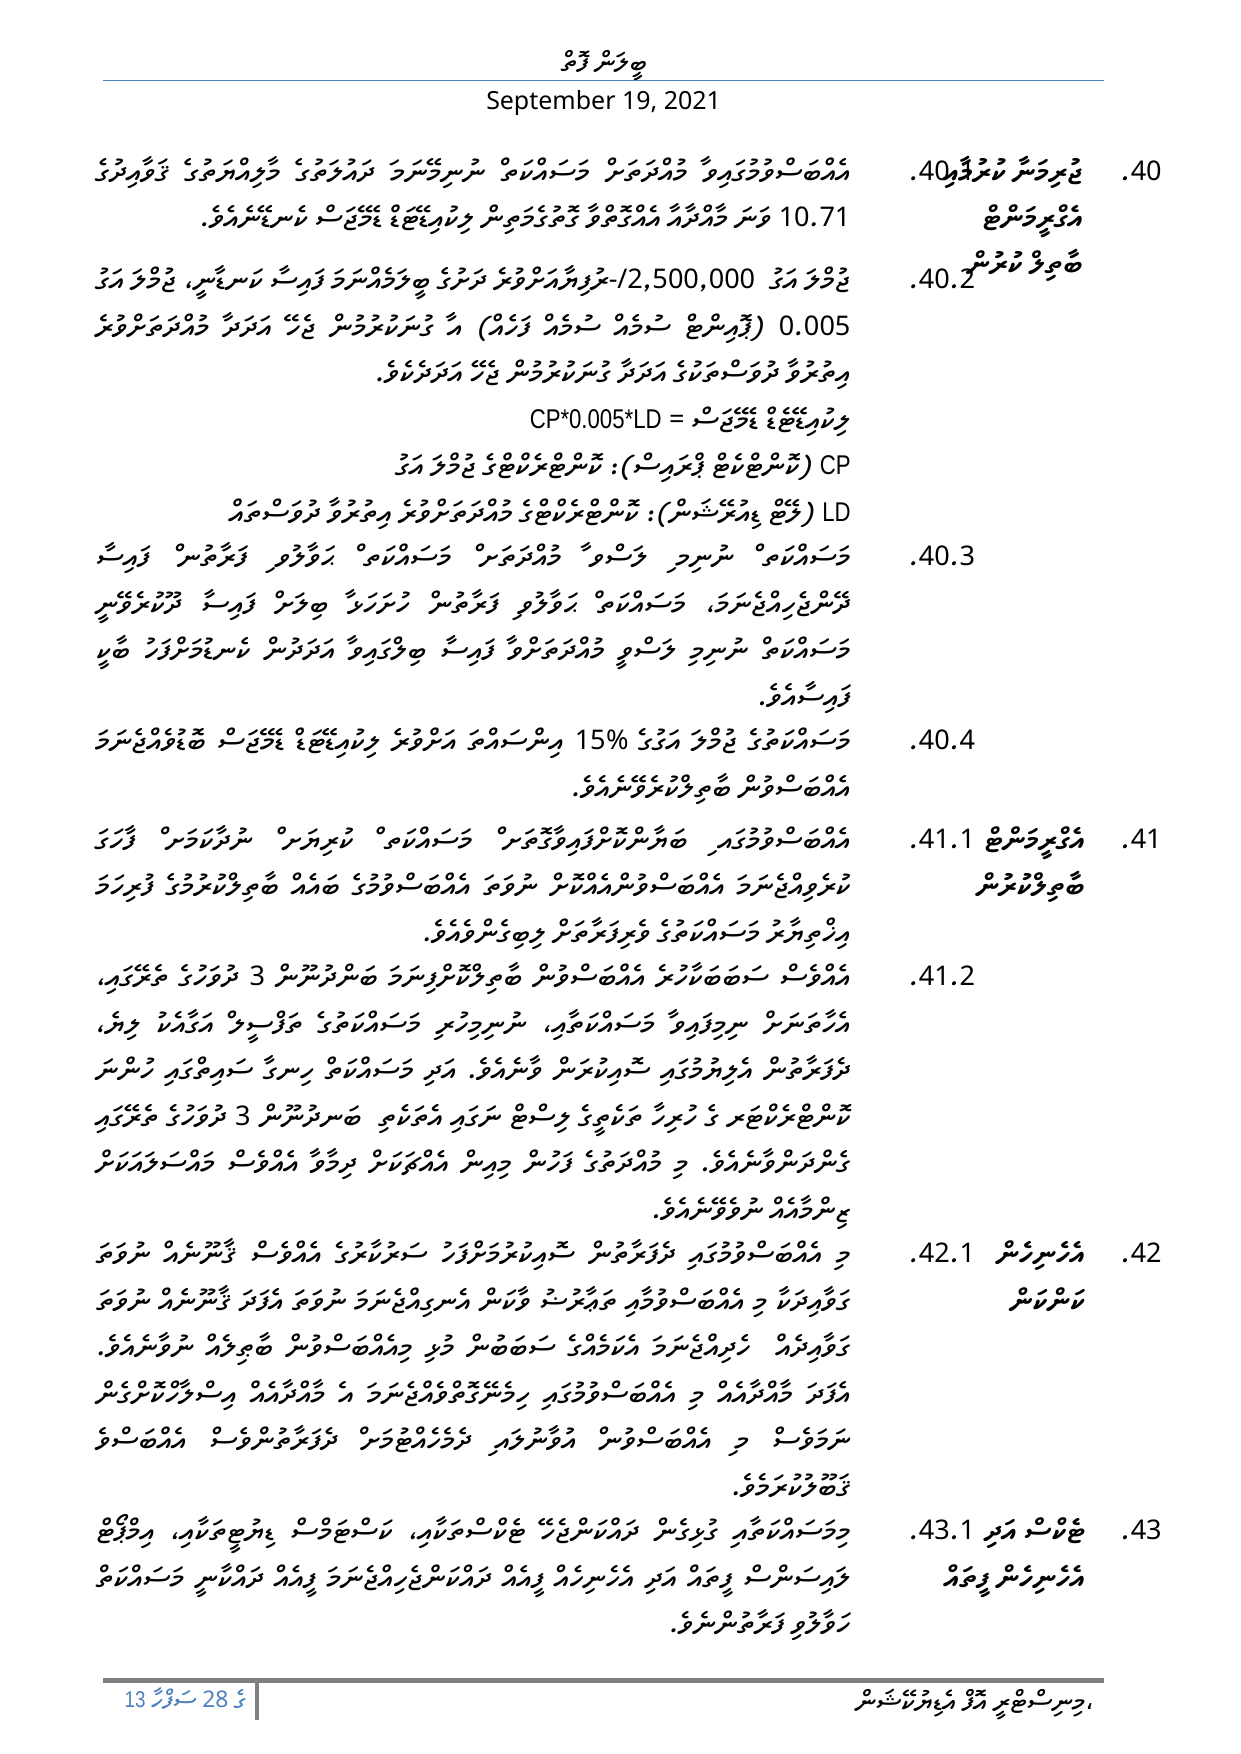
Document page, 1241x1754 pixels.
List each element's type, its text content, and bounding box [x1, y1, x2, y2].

table_cell [862, 1511, 930, 1648]
table_cell މިމަސައްކަތާއި ގުޅިގެން ދައްކަންޖެހޭ ޓެކްސްތަކާއި، ކަސްޓަމްސް ޑިޔުޓީތަކާއި، އިމްޕޯޓް ލައިސަންސް ފީތައް އަދި އެހެނިހެއް ފީއެއް ދައްކަންޖެހިއްޖެނަމަ ފީއެއް ދައްކާނީ މަސައްކަތް ހަވާލުވި ފަރާތުންނެވެ. [85, 1511, 862, 1648]
table_cell މަސައްކަތުގެ ޖުމްލަ އަގުގެ %15 އިންސައްތަ އަށްވުރެ ލިކުއިޑޭޓަޑް ޑެމޭޖަސް ބޮޑުވެއްޖެނަމަ އެއްބަސްވުން ބާތިލްކުރެވޭނެއެވެ. [85, 721, 862, 819]
table_cell [930, 721, 1132, 819]
table_cell އެގްރީމަންޓް ބާތިލްކުރުން [930, 819, 1132, 957]
table_cell [862, 151, 930, 260]
table_cell މަސައްކަތް ނުނިމި ލަސްވާ މުއްދަތަށް މަސައްކަތް ޙަވާލުވި ފަރާތުން ފައިސާ ދޭންޖެހިއްޖެނަމަ، މަސައްކަތް ޙަވާލުވި ފަރާތުން ހުށަހަޅާ ބިލަށް ފައިސާ ދޫކުރެވޭނީ މަސައްކަތް ނުނިމި ލަސްވީ މުއްދަތަށްވާ ފައިސާ ބިލްގައިވާ އަދަދުން ކެނޑުމަށްފަހު ބާކީ ފައިސާއެވެ. [85, 537, 862, 721]
table_cell [930, 537, 1132, 721]
table_cell ޓެކްސް އަދި އެހެނިހެން ފީތައް [930, 1511, 1132, 1648]
table_cell [862, 819, 930, 957]
table_cell [862, 1234, 930, 1511]
table_cell [862, 957, 930, 1234]
table_cell އެހެނިހެން ކަންކަން [930, 1234, 1132, 1511]
table_cell [862, 260, 930, 537]
table_cell އެއްބަސްވުމުގައި ބަޔާންކޮށްފައިވާގޮތަށް މަސައްކަތް ކުރިޔަށް ނުދާކަމަށް ފާހަގަ ކުރެވިއްޖެނަމަ އެއްބަސްވުންއެއްކޮށް ނުވަތަ އެއްބަސްވުމުގެ ބައެއް ބާތިލްކުރުމުގެ ފުރިހަމަ އިޚްތިޔާރު މަސައްކަތުގެ ވެރިފަރާތަށް ލިބިގެންވެއެވެ. [85, 819, 862, 957]
table_cell އެއްވެސް ސަބަބަކާހުރެ އެއްބަސްވުން ބާތިލްކޮށްފިނަމަ ބަންދުނޫން 3 ދުވަހުގެ ތެރޭގައި، އެހާތަނަށް ނިމިފައިވާ މަސައްކަތާއި، ނުނިމިހުރި މަސައްކަތުގެ ތަފްސީލް އަގާއެކު ލިޔެ، ދެފަރާތުން އެލިޔުމުގައި ސޮއިކުރަން ވާނެއެވެ. އަދި މަސައްކަތް ހިނގާ ސައިތްގައި ހުންނަ ކޮންޓްރެކްޓަރ ގެ ހުރިހާ ތަކެތީގެ ލިސްޓް ނަގައި އެތަކެތި ބަނދުނޫން 3 ދުވަހުގެ ތެރޭގައި ގެންދަންވާނެއެވެ. މި މުއްދަތުގެ ފަހުން މިއިން އެއްޗަކަށް ދިމާވާ އެއްވެސް މައްސަލައަކަށް ޒިންމާއެއް ނުވެވޭނެއެވެ. [85, 957, 862, 1234]
table_cell [930, 957, 1132, 1234]
table_cell މި އެއްބަސްވުމުގައި ދެފަރާތުން ސޮއިކުރުމަށްފަހު ސަރުކާރުގެ އެއްވެސް ޤާނޫނެއް ނުވަތަ ގަވާއިދަކާ މި އެއްބަސްވުމާއި ތަޢާރުޟު ވާކަން އެނގިއްޖެނަމަ ނުވަތަ އެފަދަ ޤާނޫނެއް ނުވަތަ ގަވާއިދެއް ހެދިއްޖެނަމަ އެކަމެއްގެ ސަބަބުން މުޅި މިއެއްބަސްވުން ބާޠިލެއް ނުވާނެއެވެ. އެފަދަ މާއްދާއެއް މި އެއްބަސްވުމުގައި ހިމެނޭގޮތްވެއްޖެނަމަ އެ މާއްދާއެއް އިސްލާހްކޮށްގެން ނަމަވެސް މި އެއްބަސްވުން އުވާނުލައި ދެމެހެއްޓުމަށް ދެފަރާތުންވެސް އެއްބަސްވެ ޤަބޫލުކުރަމެވެ. [85, 1234, 862, 1511]
table_cell ޖުރިމަނާ ކުރުމާއި އެގްރީމަންޓް ބާތިލް ކުރުން [930, 151, 1132, 537]
table_cell [862, 537, 930, 721]
table_cell ޖުމްލަ އަގު 2,500,000/-ރުފިޔާއަށްވުރެ ދަށުގެ ބީލަމެއްނަމަ ފައިސާ ކަނޑާނީ، ޖުމްލަ އަގު 0.005 (ޕޮއިންޓް ސުމެއް ސުމެއް ފަހެއް) އާ ގުނަކުރުމުން ޖެހޭ އަދަދާ މުއްދަތަށްވުރެ އިތުރުވާ ދުވަސްތަކުގެ އަދަދާ ގުނަކުރުމުން ޖެހޭ އަދަދެކެވެ. ލިކުއިޑޭޓެޑް ޑެމޭޖަސް = CP*0.005*LD CP (ކޮންޓްކެޓް ޕްރައިސް): ކޮންޓްރެކްޓްގެ ޖުމްލަ އަގު LD (ލޭޓް ޑިއުރޭޝަން): ކޮންޓްރެކްޓްގެ މުއްދަތަށްވުރެ އިތުރުވާ ދުވަސްތައް [85, 260, 862, 537]
table_cell އެއްބަސްވުމުގައިވާ މުއްދަތަށް މަސައްކަތް ނުނިމޭނަމަ ދައުލަތުގެ މާލިއްޔަތުގެ ޤަވާއިދުގެ 10.71 ވަނަ މާއްދާއާ އެއްގޮތްވާ ގޮތުގެމަތިން ލިކުއިޑޭޓަޑް ޑެމޭޖަސް ކެނޑޭނެއެވެ. [85, 151, 862, 260]
table_cell [862, 721, 930, 819]
